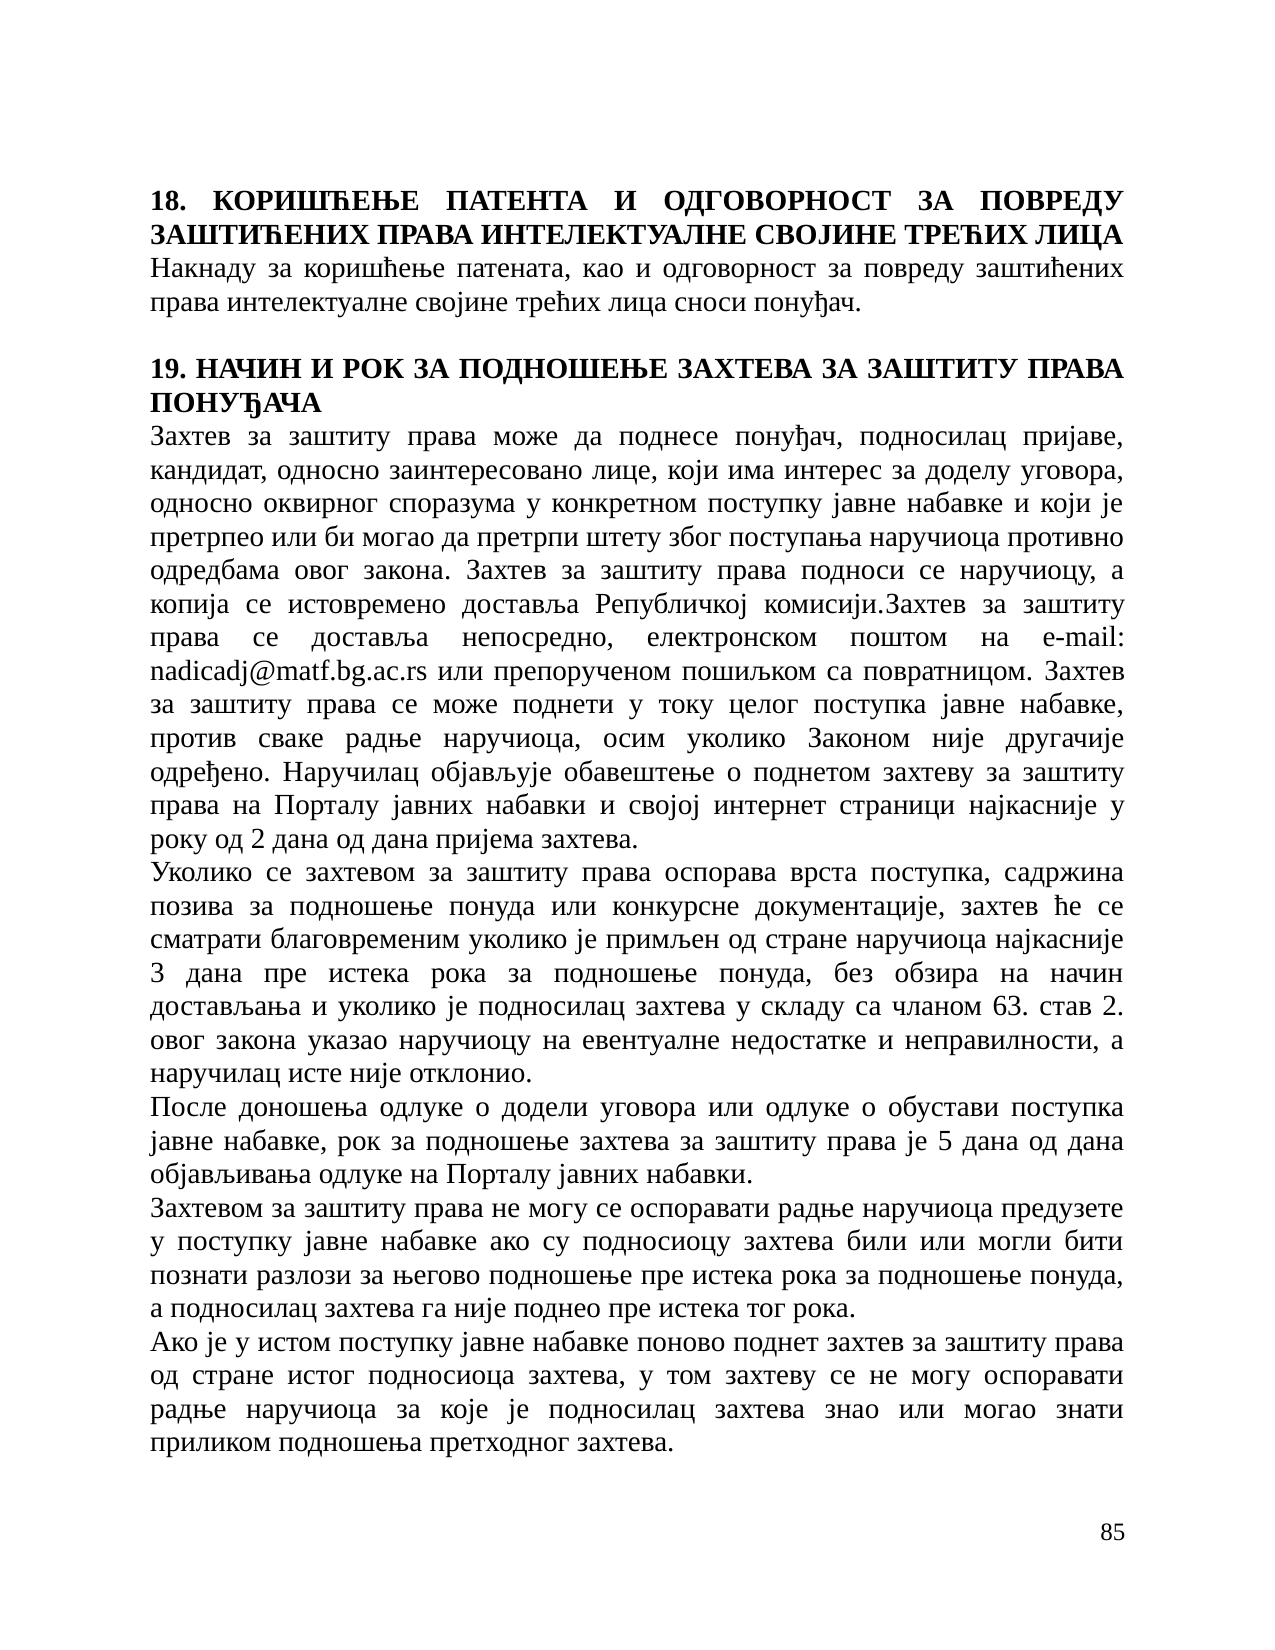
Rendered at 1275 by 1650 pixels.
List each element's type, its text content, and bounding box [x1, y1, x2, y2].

text 18. КОРИШЋЕЊЕ ПАТЕНТА И ОДГОВОРНОСТ ЗА ПОВРЕДУ ЗАШТИЋЕНИХ ПРАВА ИНТЕЛЕКТУАЛНЕ СВОЈИНЕ ТРЕЋИХ ЛИЦА [150, 183, 1125, 251]
text 19. НАЧИН И РОК ЗА ПОДНОШЕЊЕ ЗАХТЕВА ЗА ЗАШТИТУ ПРАВА ПОНУЂАЧА [150, 351, 1125, 418]
text Захтев за заштиту права може да поднесе понуђач, подносилац пријаве, кандидат, односно заинтересовано лице, који има интерес за доделу уговора, односно оквирног споразума у конкретном поступку јавне набавке и који је претрпео или би могао да претрпи штету због поступања наручиоца противно одредбама овог закона. Захтев за заштиту права подноси се наручиоцу, а копија се истовремено доставља Републичкој комисији.Захтев за заштиту права се доставља непосредно, електронском поштом на e-mail: nadicadj@matf.bg.ac.rs или препорученом пошиљком са повратницом. Захтев за заштиту права се може поднети у току целог поступка јавне набавке, против сваке радње наручиоца, осим уколико Законом није другачије одређено. Наручилац објављује обавештење о поднетом захтеву за заштиту права на Порталу јавних набавки и својој интернет страници најкасније у року од 2 дана од дана пријема захтева. [150, 418, 1125, 854]
text Накнаду за коришћење патената, као и одговорност за повреду заштићених права интелектуалне својине трећих лица сноси понуђач. [150, 251, 1125, 318]
text Захтевом за заштиту права не могу се оспоравати радње наручиоца предузете у поступку јавне набавке ако су подносиоцу захтева били или могли бити познати разлози за његово подношење пре истека рока за подношење понуда, а подносилац захтева га није поднео пре истека тог рока. [150, 1190, 1125, 1324]
text Уколико се захтевом за заштиту права оспорава врста поступка, садржина позива за подношење понуда или конкурсне документације, захтев ће се сматрати благовременим уколико је примљен од стране наручиоца најкасније 3 дана пре истека рока за подношење понуда, без обзира на начин достављања и уколико је подносилац захтева у складу са чланом 63. став 2. овог закона указао наручиоцу на евентуалне недостатке и неправилности, а наручилац исте није отклонио. [150, 854, 1125, 1089]
text Ако је у истом поступку јавне набавке поново поднет захтев за заштиту права од стране истог подносиоца захтева, у том захтеву се не могу оспоравати радње наручиоца за које је подносилац захтева знао или могао знати приликом подношења претходног захтева. [150, 1324, 1125, 1458]
text После доношења одлуке о додели уговора или одлуке о обустави поступка јавне набавке, рок за подношење захтева за заштиту права је 5 дана од дана објављивања одлуке на Порталу јавних набавки. [150, 1089, 1125, 1190]
